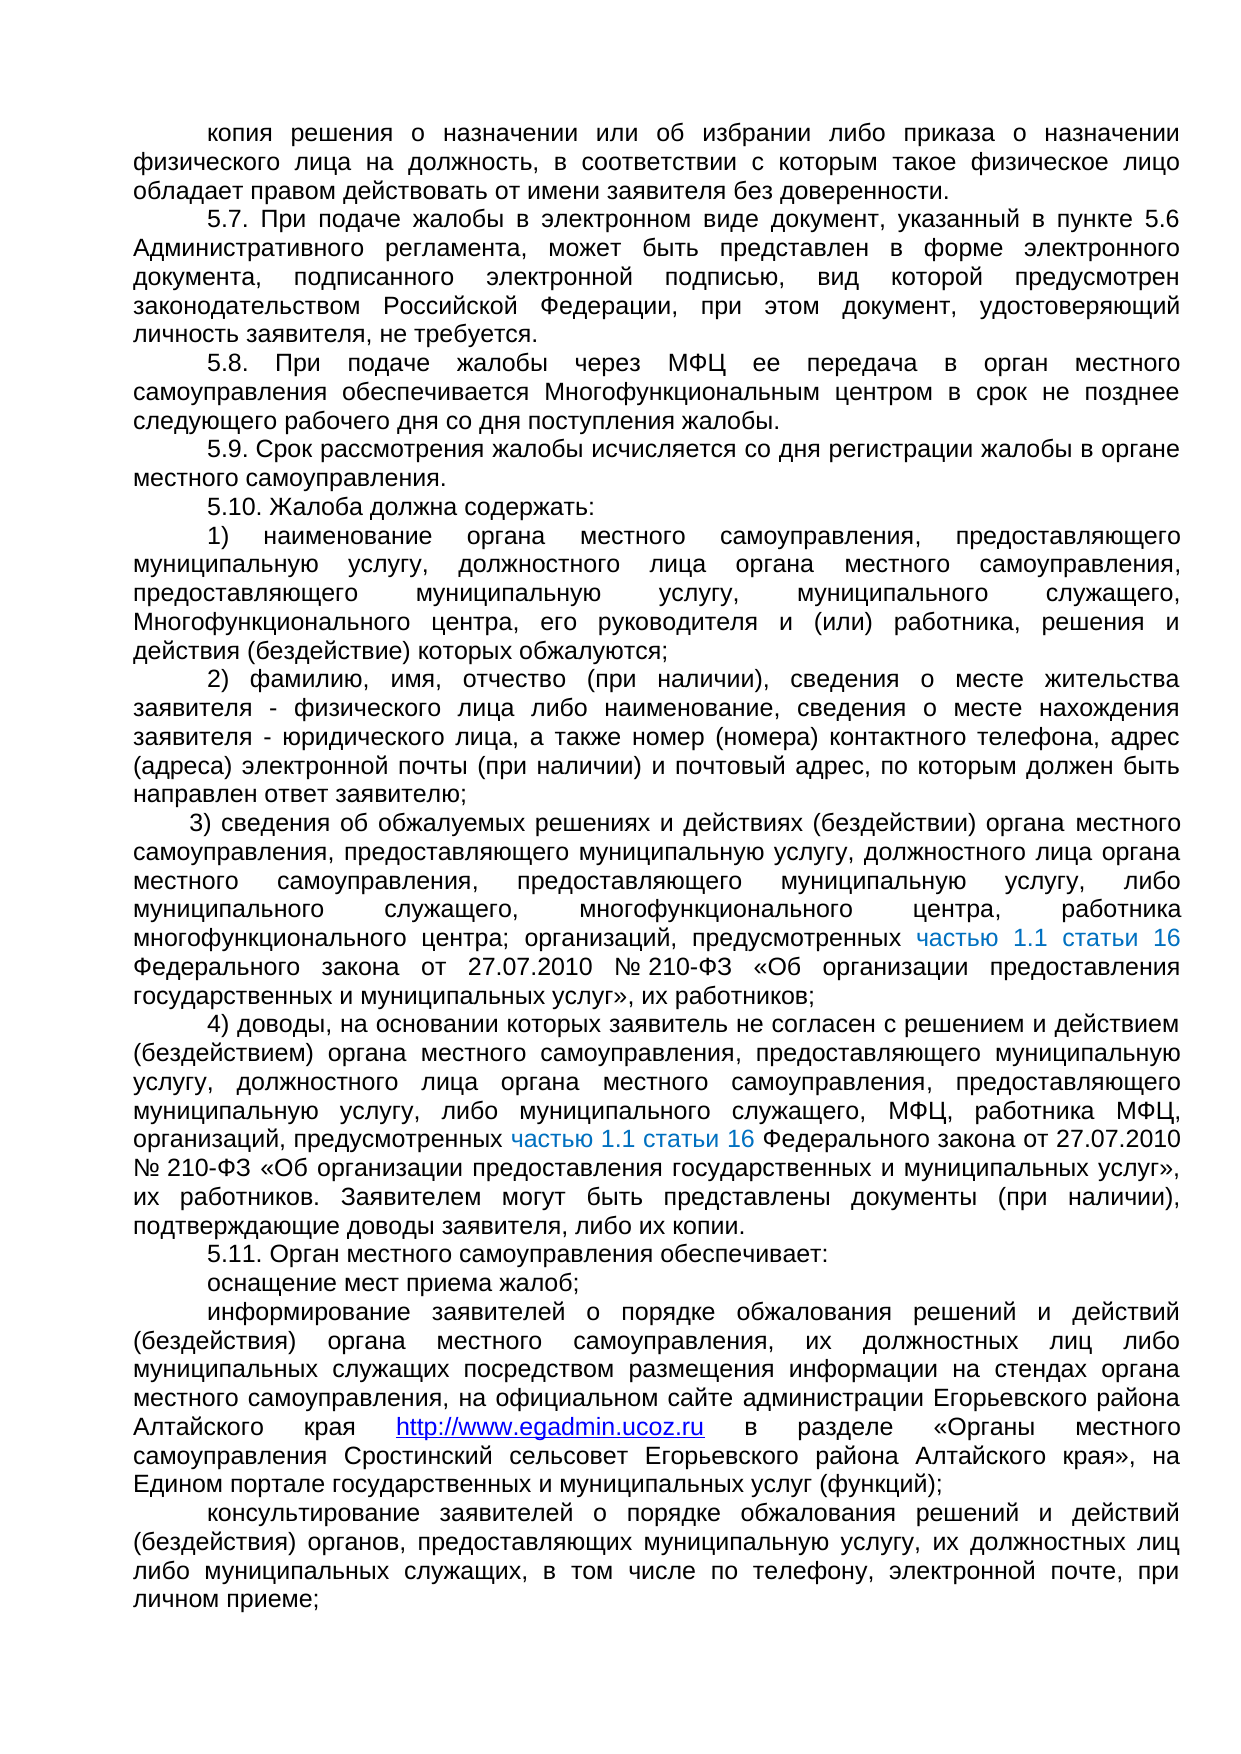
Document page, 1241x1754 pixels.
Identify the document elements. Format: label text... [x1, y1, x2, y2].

text копия решения о назначении или об избрании либо приказа о назначении физического лица на должность, в соответствии с которым такое физическое лицо обладает правом действовать от имени заявителя без доверенности. [133, 118, 1181, 204]
text 2) фамилию, имя, отчество (при наличии), сведения о месте жительства заявителя - физического лица либо наименование, сведения о месте нахождения заявителя - юридического лица, а также номер (номера) контактного телефона, адрес (адреса) электронной почты (при наличии) и почтовый адрес, по которым должен быть направлен ответ заявителю; [133, 664, 1181, 808]
text 3) сведения об обжалуемых решениях и действиях (бездействии) органа местного самоуправления, предоставляющего муниципальную услугу, должностного лица органа местного самоуправления, предоставляющего муниципальную услугу, либо муниципального служащего, многофункционального центра, работника многофункционального центра; организаций, предусмотренных частью 1.1 статьи 16 Федерального закона от 27.07.2010 № 210-ФЗ «Об организации предоставления государственных и муниципальных услуг», их работников; [133, 808, 1181, 1009]
text 5.11. Орган местного самоуправления обеспечивает: [133, 1239, 1181, 1268]
text консультирование заявителей о порядке обжалования решений и действий (бездействия) органов, предоставляющих муниципальную услугу, их должностных лиц либо муниципальных служащих, в том числе по телефону, электронной почте, при личном приеме; [133, 1498, 1181, 1613]
text оснащение мест приема жалоб; [133, 1268, 1181, 1297]
text 5.7. При подаче жалобы в электронном виде документ, указанный в пункте 5.6 Административного регламента, может быть представлен в форме электронного документа, подписанного электронной подписью, вид которой предусмотрен законодательством Российской Федерации, при этом документ, удостоверяющий личность заявителя, не требуется. [133, 204, 1181, 348]
text 1) наименование органа местного самоуправления, предоставляющего муниципальную услугу, должностного лица органа местного самоуправления, предоставляющего муниципальную услугу, муниципального служащего, Многофункционального центра, его руководителя и (или) работника, решения и действия (бездействие) которых обжалуются; [133, 521, 1181, 664]
text 4) доводы, на основании которых заявитель не согласен с решением и действием (бездействием) органа местного самоуправления, предоставляющего муниципальную услугу, должностного лица органа местного самоуправления, предоставляющего муниципальную услугу, либо муниципального служащего, МФЦ, работника МФЦ, организаций, предусмотренных частью 1.1 статьи 16 Федерального закона от 27.07.2010 № 210-ФЗ «Об организации предоставления государственных и муниципальных услуг», их работников. Заявителем могут быть представлены документы (при наличии), подтверждающие доводы заявителя, либо их копии. [133, 1009, 1181, 1239]
text 5.9. Срок рассмотрения жалобы исчисляется со дня регистрации жалобы в органе местного самоуправления. [133, 434, 1181, 492]
text информирование заявителей о порядке обжалования решений и действий (бездействия) органа местного самоуправления, их должностных лиц либо муниципальных служащих посредством размещения информации на стендах органа местного самоуправления, на официальном сайте администрации Егорьевского района Алтайского края http://www.egadmin.ucoz.ru в разделе «Органы местного самоуправления Сростинский сельсовет Егорьевского района Алтайского края», на Едином портале государственных и муниципальных услуг (функций); [133, 1297, 1181, 1498]
text 5.10. Жалоба должна содержать: [133, 492, 1181, 521]
text 5.8. При подаче жалобы через МФЦ ее передача в орган местного самоуправления обеспечивается Многофункциональным центром в срок не позднее следующего рабочего дня со дня поступления жалобы. [133, 348, 1181, 434]
